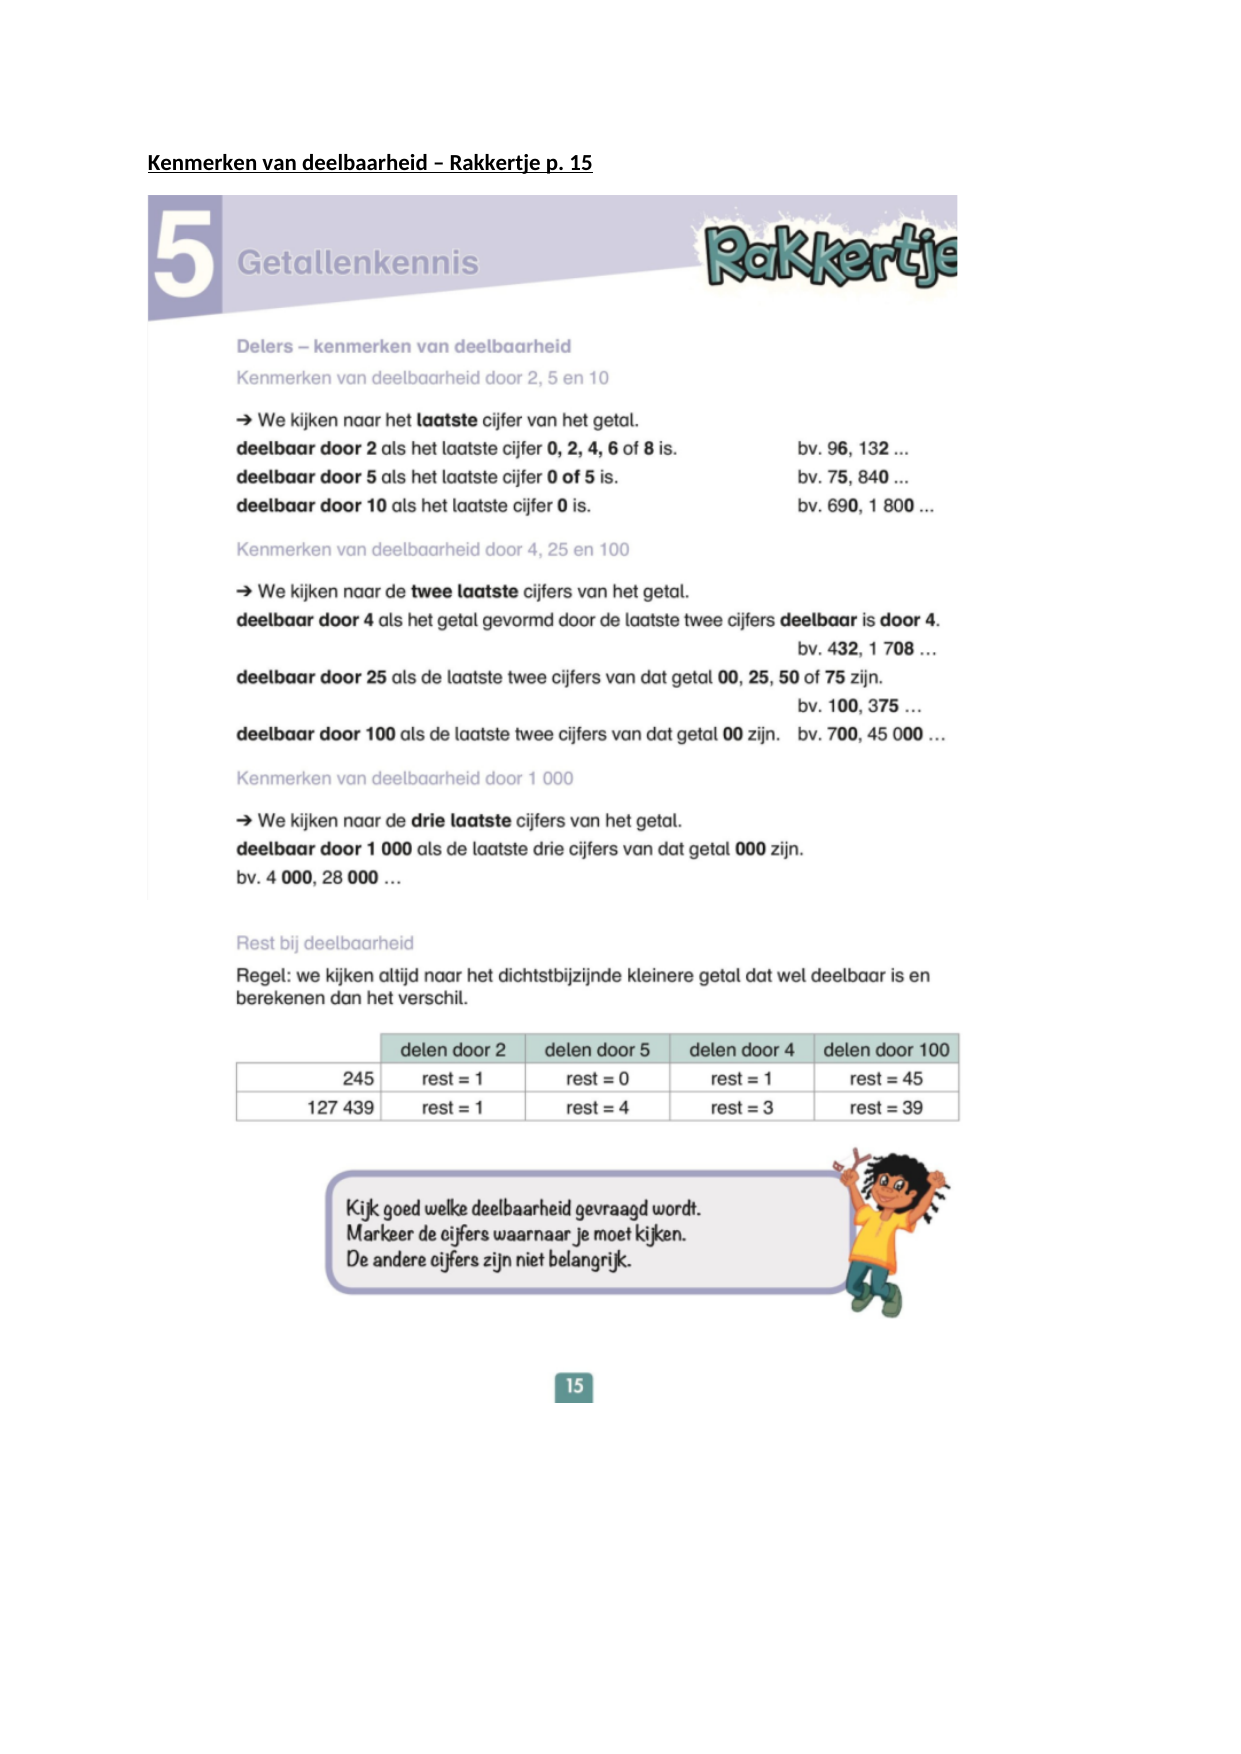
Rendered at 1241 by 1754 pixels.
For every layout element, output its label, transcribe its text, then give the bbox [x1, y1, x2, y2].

picture [147, 195, 958, 900]
text Kenmerken van deelbaarheid – Rakkertje p. 15 [148, 148, 1093, 176]
picture [226, 928, 965, 1403]
